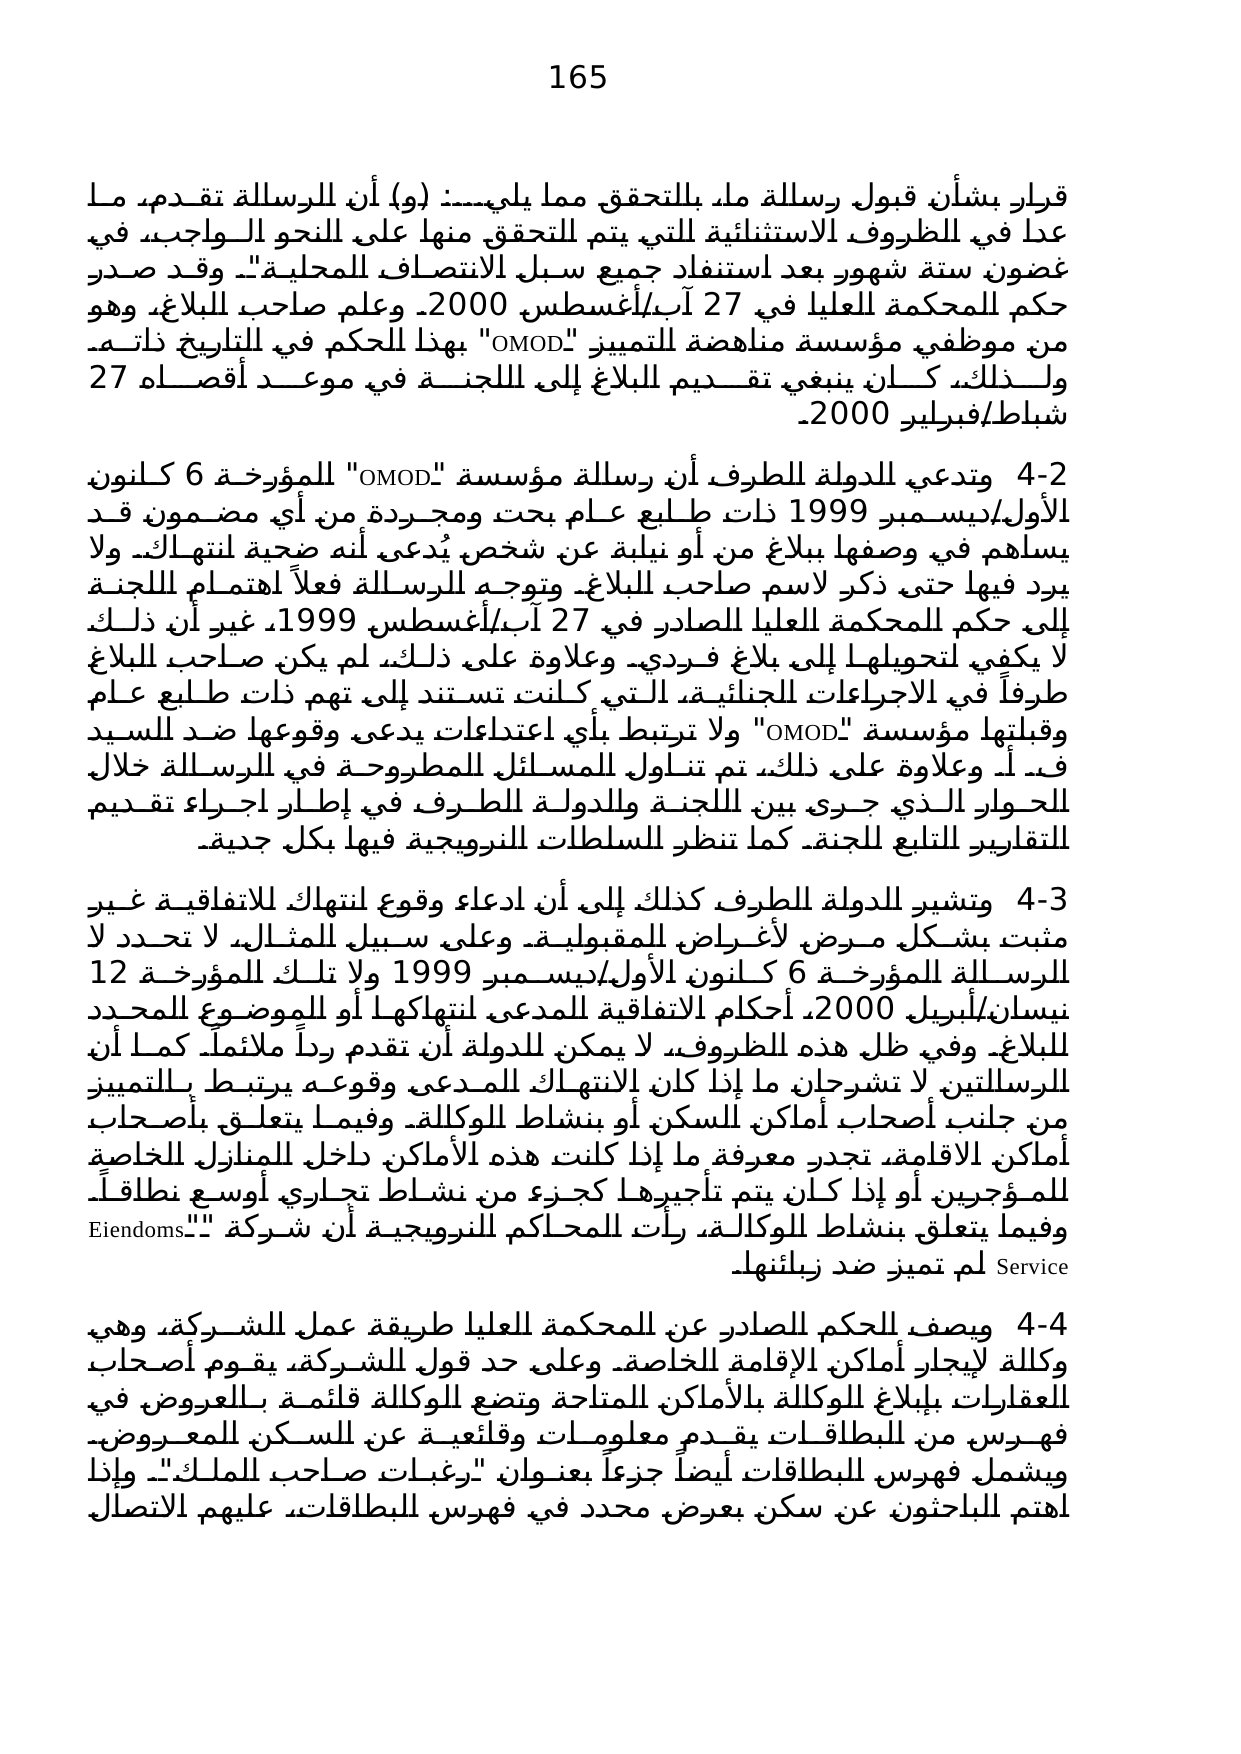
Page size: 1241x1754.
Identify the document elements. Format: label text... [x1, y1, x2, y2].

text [88, 177, 1069, 432]
text 4-2 وتدعي الدولة الطرف أن رسالة مؤسسة "OMOD" المؤرخة 6 كانون الأول/ديسمبر 1999 ذات طابع عام بحت ومجردة من أي مضمون قد يساهم في وصفها ببلاغ من أو نيابة عن شخص يُدعى أنه ضحية انتهاك. ولا يرد فيها حتى ذكر لاسم صاحب البلاغ. وتوجه الرسالة فعلاً اهتمام اللجنة إلى حكم المحكمة العليا الصادر في 27 آب/أغسطس 1999، غير أن ذلك لا يكفي لتحويلها إلى بلاغ فردي. وعلاوة على ذلك، لم يكن صاحب البلاغ طرفاً في الاجراءات الجنائية، التي كانت تستند إلى تهم ذات طابع عام وقبلتها مؤسسة "OMOD" ولا ترتبط بأي اعتداءات يدعى وقوعها ضد السيد ف. أ. وعلاوة على ذلك، تم تناول المسائل المطروحة في الرسالة خلال الحوار الذي جرى بين اللجنة والدولة الطرف في إطار اجراء تقديم التقارير التابع للجنة. كما تنظر السلطات النرويجية فيها بكل جدية. [88, 457, 1069, 857]
text 4-3 وتشير الدولة الطرف كذلك إلى أن ادعاء وقوع انتهاك للاتفاقية غير مثبت بشكل مرض لأغراض المقبولية. وعلى سبيل المثال، لا تحدد لا الرسالة المؤرخة 6 كانون الأول/ديسمبر 1999 ولا تلك المؤرخة 12 نيسان/أبريل 2000، أحكام الاتفاقية المدعى انتهاكها أو الموضوع المحدد للبلاغ. وفي ظل هذه الظروف، لا يمكن للدولة أن تقدم رداً ملائماً. كما أن الرسالتين لا تشرحان ما إذا كان الانتهاك المدعى وقوعه يرتبط بالتمييز من جانب أصحاب أماكن السكن أو بنشاط الوكالة. وفيما يتعلق بأصحاب أماكن الاقامة، تجدر معرفة ما إذا كانت هذه الأماكن داخل المنازل الخاصة للمؤجرين أو إذا كان يتم تأجيرها كجزء من نشاط تجاري أوسع نطاقاً. وفيما يتعلق بنشاط الوكالة، رأت المحاكم النرويجية أن شركة ""Eiendoms Service لم تميز ضد زبائنها. [88, 882, 1069, 1281]
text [88, 1306, 1069, 1524]
